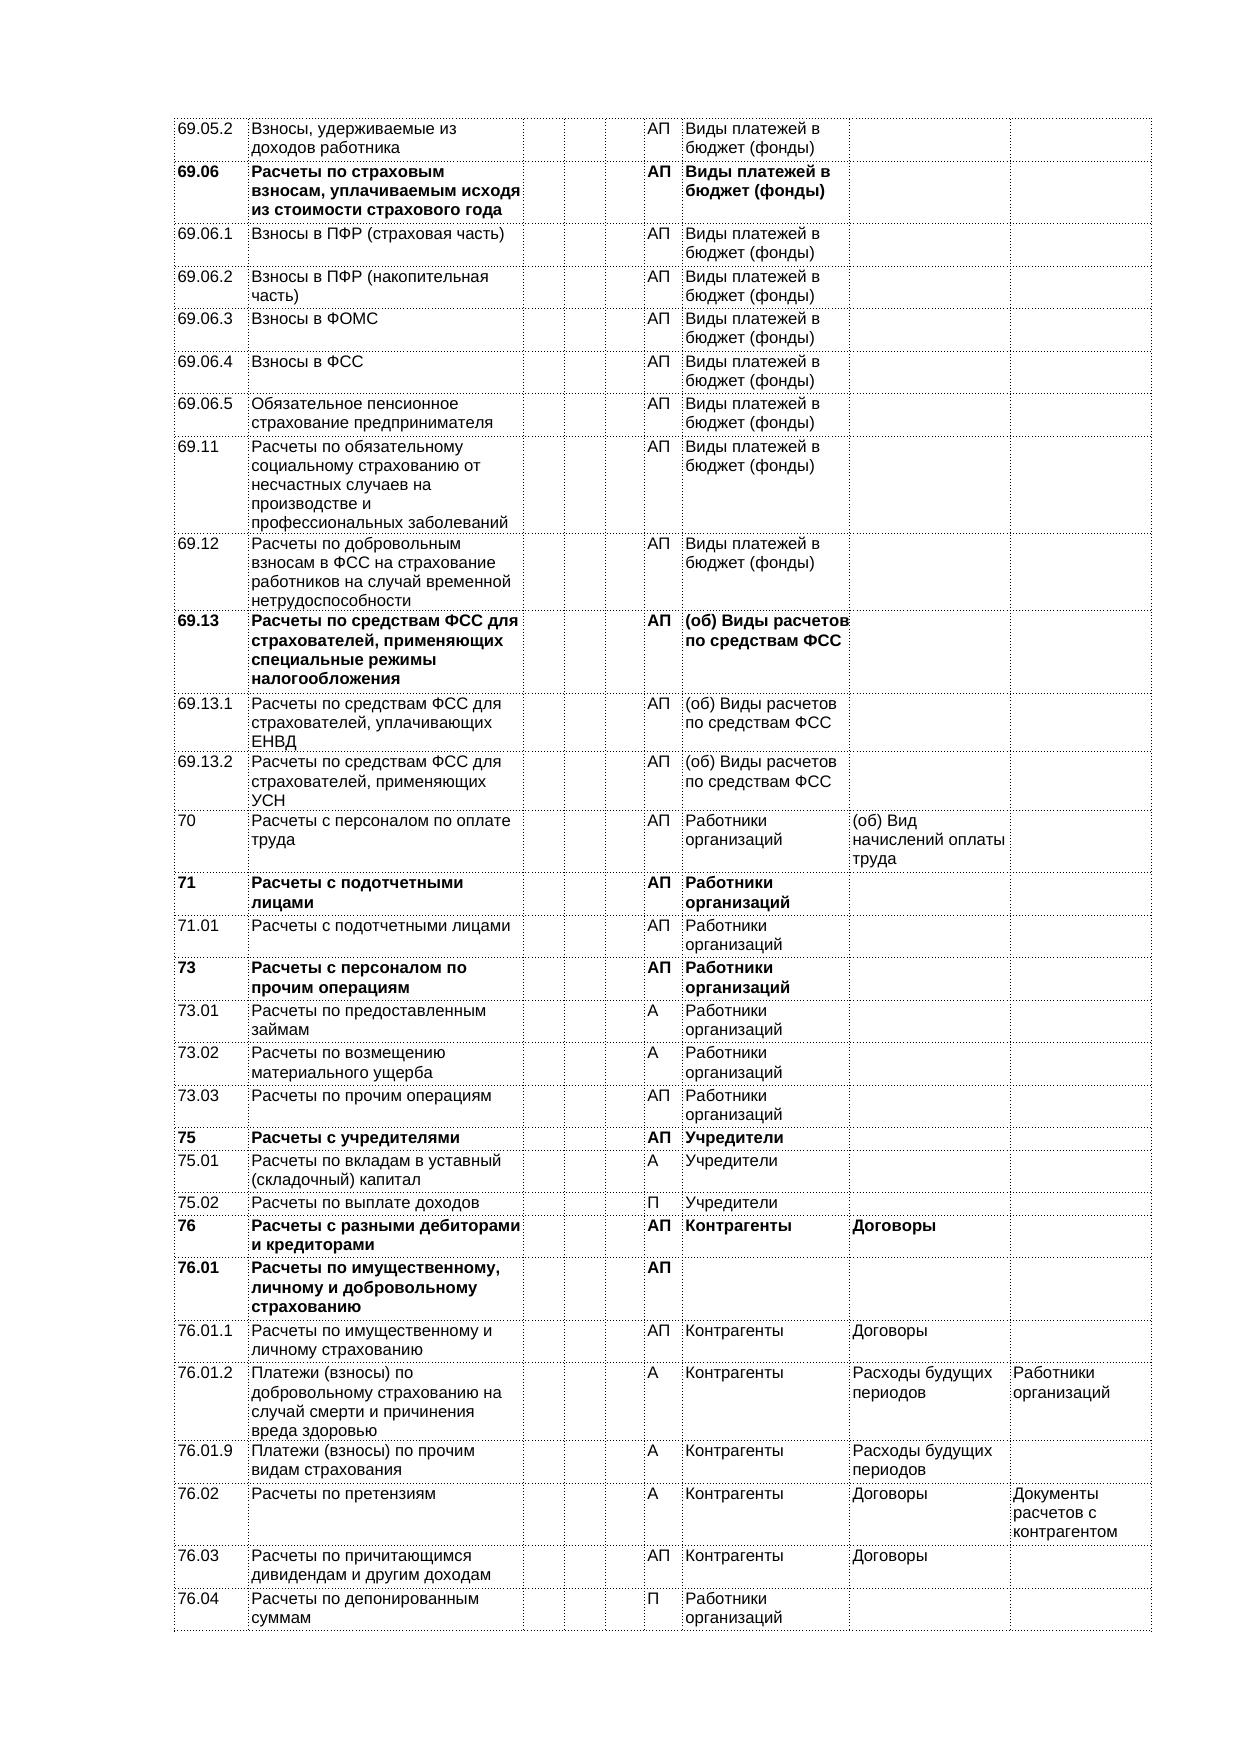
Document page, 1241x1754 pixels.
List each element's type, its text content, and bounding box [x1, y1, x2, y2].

table_cell Контрагенты [683, 1362, 850, 1440]
table_cell Расходы будущих периодов [850, 1440, 1010, 1482]
table_cell Расчеты по депонированным суммам [249, 1588, 523, 1630]
table_cell [565, 161, 605, 223]
table_cell [1010, 915, 1152, 957]
table_cell Виды платежей в бюджет (фонды) [683, 393, 850, 436]
table_cell [1010, 1215, 1152, 1257]
table_cell [1010, 1192, 1152, 1215]
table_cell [683, 118, 850, 161]
table_cell [524, 1127, 565, 1150]
table_cell Договоры [850, 1320, 1010, 1362]
table_cell [605, 351, 644, 393]
table_cell 76.01 [175, 1257, 248, 1320]
table_cell АП [645, 872, 683, 915]
table_cell [565, 810, 605, 872]
table_cell АП [645, 1085, 683, 1127]
table_cell Виды платежей в бюджет (фонды) [683, 351, 850, 393]
table_cell 70 [175, 810, 248, 872]
table_cell 69.06.1 [175, 223, 248, 266]
table_cell [850, 1192, 1010, 1215]
table_cell [605, 1483, 644, 1545]
table_cell Виды платежей в бюджет (фонды) [683, 266, 850, 308]
table_cell [524, 810, 565, 872]
table_cell [565, 1000, 605, 1042]
table_cell Расчеты с персоналом по прочим операциям [249, 957, 523, 1000]
table_cell Расчеты с подотчетными лицами [249, 915, 523, 957]
table_cell Платежи (взносы) по добровольному страхованию на случай смерти и причинения вреда здоровью [249, 1362, 523, 1440]
table_cell А [645, 1000, 683, 1042]
table_cell [565, 1257, 605, 1320]
table_cell [605, 533, 644, 610]
table_cell Работники организаций [683, 1588, 850, 1630]
table_cell Контрагенты [683, 1215, 850, 1257]
table_cell Виды платежей в бюджет (фонды) [683, 223, 850, 266]
table_cell Расчеты с персоналом по оплате труда [249, 810, 523, 872]
table_cell 76 [175, 1215, 248, 1257]
table_cell Виды платежей в бюджет (фонды) [683, 161, 850, 223]
table_cell [605, 1257, 644, 1320]
table_cell [565, 1042, 605, 1085]
table_cell [524, 223, 565, 266]
table_cell [605, 1215, 644, 1257]
table_cell АП [645, 436, 683, 532]
table_cell Контрагенты [683, 1483, 850, 1545]
table_cell [524, 161, 565, 223]
table_cell Расчеты по страховым взносам, уплачиваемым исходя из стоимости страхового года [249, 161, 523, 223]
table_cell [565, 1192, 605, 1215]
table_cell [1010, 751, 1152, 810]
table_cell [605, 1545, 644, 1587]
table_cell 76.03 [175, 1545, 248, 1587]
table_cell [565, 1483, 605, 1545]
table_cell [1010, 1042, 1152, 1085]
table_cell [850, 533, 1010, 610]
table_cell [524, 957, 565, 1000]
table_cell (об) Виды расчетов по средствам ФСС [683, 610, 850, 693]
table_cell [1010, 1000, 1152, 1042]
table_cell [1010, 1588, 1152, 1630]
table_cell 69.13 [175, 610, 248, 693]
table_cell [605, 161, 644, 223]
table_cell [605, 223, 644, 266]
table_cell [524, 308, 565, 351]
table_cell 75.02 [175, 1192, 248, 1215]
table_cell [850, 1588, 1010, 1630]
table_cell [565, 1362, 605, 1440]
table_cell 76.02 [175, 1483, 248, 1545]
table_cell Взносы в ФСС [249, 351, 523, 393]
table_cell [524, 1085, 565, 1127]
table_cell [524, 393, 565, 436]
table_cell [605, 1085, 644, 1127]
table_cell [1010, 308, 1152, 351]
table_cell [850, 957, 1010, 1000]
table_cell [565, 393, 605, 436]
table_cell [565, 1440, 605, 1482]
table_cell [850, 223, 1010, 266]
table_cell Расчеты по имущественному, личному и добровольному страхованию [249, 1257, 523, 1320]
table_cell П [645, 1192, 683, 1215]
table_cell [605, 872, 644, 915]
table_cell Расчеты по средствам ФСС для страхователей, уплачивающих ЕНВД [249, 693, 523, 751]
table_cell АП [645, 1257, 683, 1320]
table_cell А [645, 1440, 683, 1482]
table_cell [1010, 223, 1152, 266]
table_cell [524, 1000, 565, 1042]
table_cell АП [645, 161, 683, 223]
table_cell Взносы в ПФР (страховая часть) [249, 223, 523, 266]
table_cell [524, 751, 565, 810]
table_cell [605, 810, 644, 872]
table_cell [605, 436, 644, 532]
table_cell 76.01.1 [175, 1320, 248, 1362]
table_cell [850, 266, 1010, 308]
table_cell А [645, 1362, 683, 1440]
table_cell [605, 1320, 644, 1362]
table_cell Расчеты по претензиям [249, 1483, 523, 1545]
table_cell [605, 1127, 644, 1150]
table_cell [565, 693, 605, 751]
table_cell АП [645, 610, 683, 693]
table_cell [1010, 1440, 1152, 1482]
table_cell Учредители [683, 1127, 850, 1150]
table_cell Расчеты по средствам ФСС для страхователей, применяющих специальные режимы налогообложения [249, 610, 523, 693]
table_cell [1010, 266, 1152, 308]
table_cell [1010, 436, 1152, 532]
table_cell [524, 1215, 565, 1257]
table_cell 73 [175, 957, 248, 1000]
table_cell [605, 1000, 644, 1042]
table_cell [850, 610, 1010, 693]
table_cell [524, 872, 565, 915]
table_cell [565, 351, 605, 393]
table_cell [1010, 161, 1152, 223]
table_cell Виды платежей в бюджет (фонды) [683, 436, 850, 532]
table_cell (об) Вид начислений оплаты труда [850, 810, 1010, 872]
table_cell 71 [175, 872, 248, 915]
table_cell АП [645, 118, 683, 161]
table_cell [1010, 1127, 1152, 1150]
table_cell [524, 1545, 565, 1587]
table_cell АП [645, 1545, 683, 1587]
table_cell АП [645, 266, 683, 308]
table_cell А [645, 1150, 683, 1192]
table_cell [524, 118, 565, 161]
table_cell Взносы, удерживаемые из доходов работника [249, 118, 523, 161]
table_cell Взносы в ПФР (накопительная часть) [249, 266, 523, 308]
table_cell [524, 1042, 565, 1085]
table_cell [1010, 693, 1152, 751]
table_cell Расчеты с подотчетными лицами [249, 872, 523, 915]
table_cell [605, 1588, 644, 1630]
table_cell АП [645, 915, 683, 957]
table_cell 76.01.2 [175, 1362, 248, 1440]
table_cell [605, 308, 644, 351]
table_cell Виды платежей в бюджет (фонды) [683, 308, 850, 351]
table_cell Взносы в ФОМС [249, 308, 523, 351]
table_cell Расчеты по имущественному и личному страхованию [249, 1320, 523, 1362]
table_cell [565, 957, 605, 1000]
table_cell АП [645, 533, 683, 610]
table_cell 69.13.1 [175, 693, 248, 751]
table_cell АП [645, 1215, 683, 1257]
table_cell А [645, 1483, 683, 1545]
table_cell 76.04 [175, 1588, 248, 1630]
table_cell [850, 915, 1010, 957]
table_cell [1010, 957, 1152, 1000]
table_cell [524, 533, 565, 610]
table_cell [524, 1362, 565, 1440]
table_cell [565, 1127, 605, 1150]
table_cell [683, 1257, 850, 1320]
table_cell Учредители [683, 1150, 850, 1192]
table_cell АП [645, 351, 683, 393]
table_cell [524, 610, 565, 693]
table_cell АП [645, 308, 683, 351]
table_cell [565, 1588, 605, 1630]
table_cell [850, 751, 1010, 810]
table_cell [850, 1042, 1010, 1085]
table_cell 69.12 [175, 533, 248, 610]
table_cell [565, 872, 605, 915]
table_cell [524, 1320, 565, 1362]
table_cell [850, 1257, 1010, 1320]
table_cell [524, 266, 565, 308]
table_cell Договоры [850, 1483, 1010, 1545]
table_cell [565, 533, 605, 610]
table_cell [565, 308, 605, 351]
table_cell [565, 1320, 605, 1362]
table_cell Расчеты по выплате доходов [249, 1192, 523, 1215]
table_cell Работники организаций [683, 872, 850, 915]
table_cell [1010, 1085, 1152, 1127]
table_cell [850, 308, 1010, 351]
table_cell Работники организаций [683, 1042, 850, 1085]
table_cell 76.01.9 [175, 1440, 248, 1482]
table_cell [850, 693, 1010, 751]
table_cell [524, 1192, 565, 1215]
table_cell [524, 1440, 565, 1482]
table_cell [1010, 610, 1152, 693]
table_cell [565, 118, 605, 161]
table_cell [850, 436, 1010, 532]
table_cell Контрагенты [683, 1545, 850, 1587]
table_cell [565, 915, 605, 957]
table_cell [1010, 351, 1152, 393]
table_cell П [645, 1588, 683, 1630]
table_cell [1010, 810, 1152, 872]
table_cell [565, 1085, 605, 1127]
table_cell [605, 915, 644, 957]
table_cell Расчеты по вкладам в уставный (складочный) капитал [249, 1150, 523, 1192]
table_cell [1010, 1257, 1152, 1320]
table_cell [850, 393, 1010, 436]
table_cell Работники организаций [683, 810, 850, 872]
table_cell Договоры [850, 1215, 1010, 1257]
table_cell 69.11 [175, 436, 248, 532]
table_cell [565, 1545, 605, 1587]
table_cell [605, 957, 644, 1000]
table_cell [1010, 872, 1152, 915]
table_cell АП [645, 223, 683, 266]
table_cell [524, 1257, 565, 1320]
table_cell [1010, 1320, 1152, 1362]
table_cell 69.13.2 [175, 751, 248, 810]
table_cell [850, 1150, 1010, 1192]
table_cell [524, 351, 565, 393]
table_cell Расчеты с учредителями [249, 1127, 523, 1150]
table_cell 69.06 [175, 161, 248, 223]
table_cell [850, 118, 1010, 161]
table_cell [605, 1042, 644, 1085]
table_cell 69.06.2 [175, 266, 248, 308]
table_cell [850, 161, 1010, 223]
table_cell Расчеты по средствам ФСС для страхователей, применяющих УСН [249, 751, 523, 810]
table_cell [605, 610, 644, 693]
table_cell [850, 872, 1010, 915]
table_cell 69.06.4 [175, 351, 248, 393]
table_cell [565, 223, 605, 266]
table_cell Расчеты с разными дебиторами и кредиторами [249, 1215, 523, 1257]
table_cell Расчеты по причитающимся дивидендам и другим доходам [249, 1545, 523, 1587]
table_cell 73.03 [175, 1085, 248, 1127]
table_cell 73.01 [175, 1000, 248, 1042]
table_cell [524, 1483, 565, 1545]
table_cell [565, 436, 605, 532]
table_cell 75 [175, 1127, 248, 1150]
table_cell Учредители [683, 1192, 850, 1215]
table_cell [524, 693, 565, 751]
table_cell Расчеты по прочим операциям [249, 1085, 523, 1127]
table_cell [1010, 533, 1152, 610]
table_cell Работники организаций [683, 1000, 850, 1042]
table_cell 73.02 [175, 1042, 248, 1085]
table_cell [605, 118, 644, 161]
table_cell 75.01 [175, 1150, 248, 1192]
table_cell [565, 610, 605, 693]
table_cell А [645, 1042, 683, 1085]
table_cell [524, 1150, 565, 1192]
table_cell [524, 915, 565, 957]
table_cell [565, 1150, 605, 1192]
table_cell [565, 1215, 605, 1257]
table_cell Работники организаций [683, 957, 850, 1000]
table_cell [565, 751, 605, 810]
table_cell Расчеты по возмещению материального ущерба [249, 1042, 523, 1085]
table_cell Работники организаций [1010, 1362, 1152, 1440]
table_cell [605, 1150, 644, 1192]
table_cell [605, 751, 644, 810]
table_cell 71.01 [175, 915, 248, 957]
table_cell Расчеты по предоставленным займам [249, 1000, 523, 1042]
table_cell (об) Виды расчетов по средствам ФСС [683, 751, 850, 810]
table_cell Расчеты по добровольным взносам в ФСС на страхование работников на случай временной нетрудоспособности [249, 533, 523, 610]
table_cell Работники организаций [683, 1085, 850, 1127]
table_cell АП [645, 693, 683, 751]
table_cell 69.06.3 [175, 308, 248, 351]
table_cell [850, 1000, 1010, 1042]
table_cell АП [645, 810, 683, 872]
table_cell Обязательное пенсионное страхование предпринимателя [249, 393, 523, 436]
table_cell Договоры [850, 1545, 1010, 1587]
table_cell АП [645, 393, 683, 436]
table_cell [850, 1127, 1010, 1150]
table_cell [850, 1085, 1010, 1127]
table_cell АП [645, 1127, 683, 1150]
table_cell [605, 693, 644, 751]
table_cell Работники организаций [683, 915, 850, 957]
table_cell 69.06.5 [175, 393, 248, 436]
table_cell Виды платежей в бюджет (фонды) [683, 533, 850, 610]
table_cell [605, 266, 644, 308]
table_cell [850, 351, 1010, 393]
table_cell [605, 1362, 644, 1440]
table_cell [1010, 393, 1152, 436]
table_cell Расходы будущих периодов [850, 1362, 1010, 1440]
table_cell [605, 1440, 644, 1482]
table_cell (об) Виды расчетов по средствам ФСС [683, 693, 850, 751]
table_cell 69.05.2 [175, 118, 248, 161]
table_cell Документы расчетов с контрагентом [1010, 1483, 1152, 1545]
table_cell АП [645, 751, 683, 810]
table_cell [1010, 1545, 1152, 1587]
table_cell Расчеты по обязательному социальному страхованию от несчастных случаев на производстве и профессиональных заболеваний [249, 436, 523, 532]
table_cell [524, 1588, 565, 1630]
table_cell [1010, 1150, 1152, 1192]
table_cell [605, 1192, 644, 1215]
table_cell АП [645, 1320, 683, 1362]
table_cell [1010, 118, 1152, 161]
table_cell Контрагенты [683, 1320, 850, 1362]
table_cell АП [645, 957, 683, 1000]
table_cell [565, 266, 605, 308]
table_cell Платежи (взносы) по прочим видам страхования [249, 1440, 523, 1482]
table_cell Контрагенты [683, 1440, 850, 1482]
table_cell [605, 393, 644, 436]
table_cell [524, 436, 565, 532]
